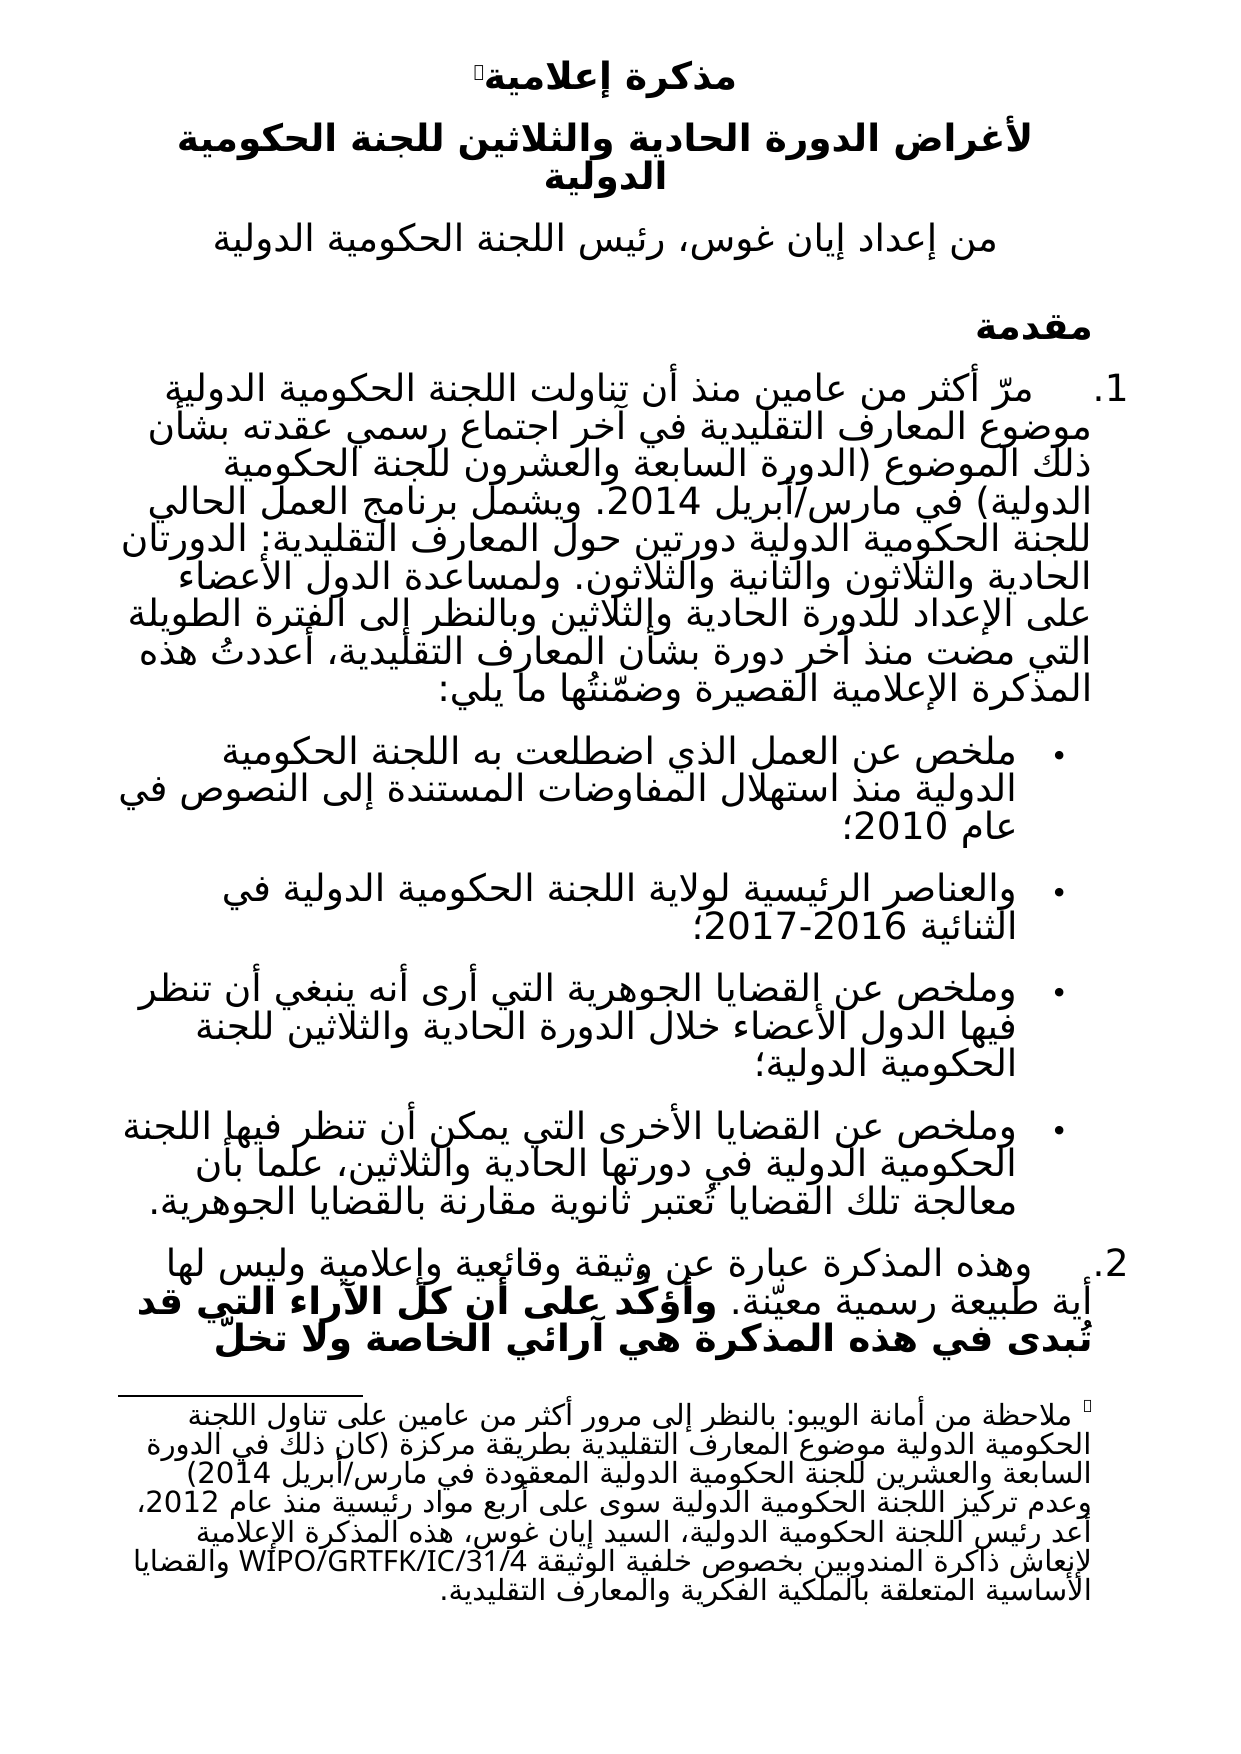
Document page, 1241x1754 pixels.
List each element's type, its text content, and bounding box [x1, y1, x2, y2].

text من إعداد إيان غوس، رئيس اللجنة الحكومية الدولية [118, 222, 447, 259]
list ملخص عن العمل الذي اضطلعت به اللجنة الحكومية الدولية منذ استهلال المفاوضات المستندة إلى النصوص في عام 2010؛ [118, 734, 1055, 847]
text مرّ أكثر من عامين منذ أن تناولت اللجنة الحكومية الدولية موضوع المعارف التقليدية في آخر اجتماع رسمي عقدته بشأن ذلك الموضوع (الدورة السابعة والعشرون للجنة الحكومية الدولية) في مارس/أبريل 2014. ويشمل برنامج العمل الحالي للجنة الحكومية الدولية دورتين حول المعارف التقليدية: الدورتان الحادية والثلاثون والثانية والثلاثون. ولمساعدة الدول الأعضاء على الإعداد للدورة الحادية والثلاثين وبالنظر إلى الفترة الطويلة التي مضت منذ آخر دورة بشأن المعارف التقليدية، أعددتُ هذه المذكرة الإعلامية القصيرة وضمّنتُها ما يلي: [118, 372, 1092, 709]
list وملخص عن القضايا الجوهرية التي أرى أنه ينبغي أن تنظر فيها الدول الأعضاء خلال الدورة الحادية والثلاثين للجنة الحكومية الدولية؛ [118, 972, 1055, 1084]
list وملخص عن القضايا الأخرى التي يمكن أن تنظر فيها اللجنة الحكومية الدولية في دورتها الحادية والثلاثين، علما بأن معالجة تلك القضايا تُعتبر ثانوية مقارنة بالقضايا الجوهرية. [118, 1109, 1055, 1222]
text من إعداد إيان غوس، رئيس اللجنة الحكومية الدولية [387, 222, 1092, 259]
text لأغراض الدورة الحادية والثلاثين للجنة الحكومية الدولية [118, 122, 1092, 197]
text مقدمة [118, 309, 1092, 347]
text مذكرة إعلامية [118, 59, 1092, 97]
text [118, 1247, 1092, 1359]
list والعناصر الرئيسية لولاية اللجنة الحكومية الدولية في الثنائية 2016-2017؛ [118, 872, 1055, 947]
